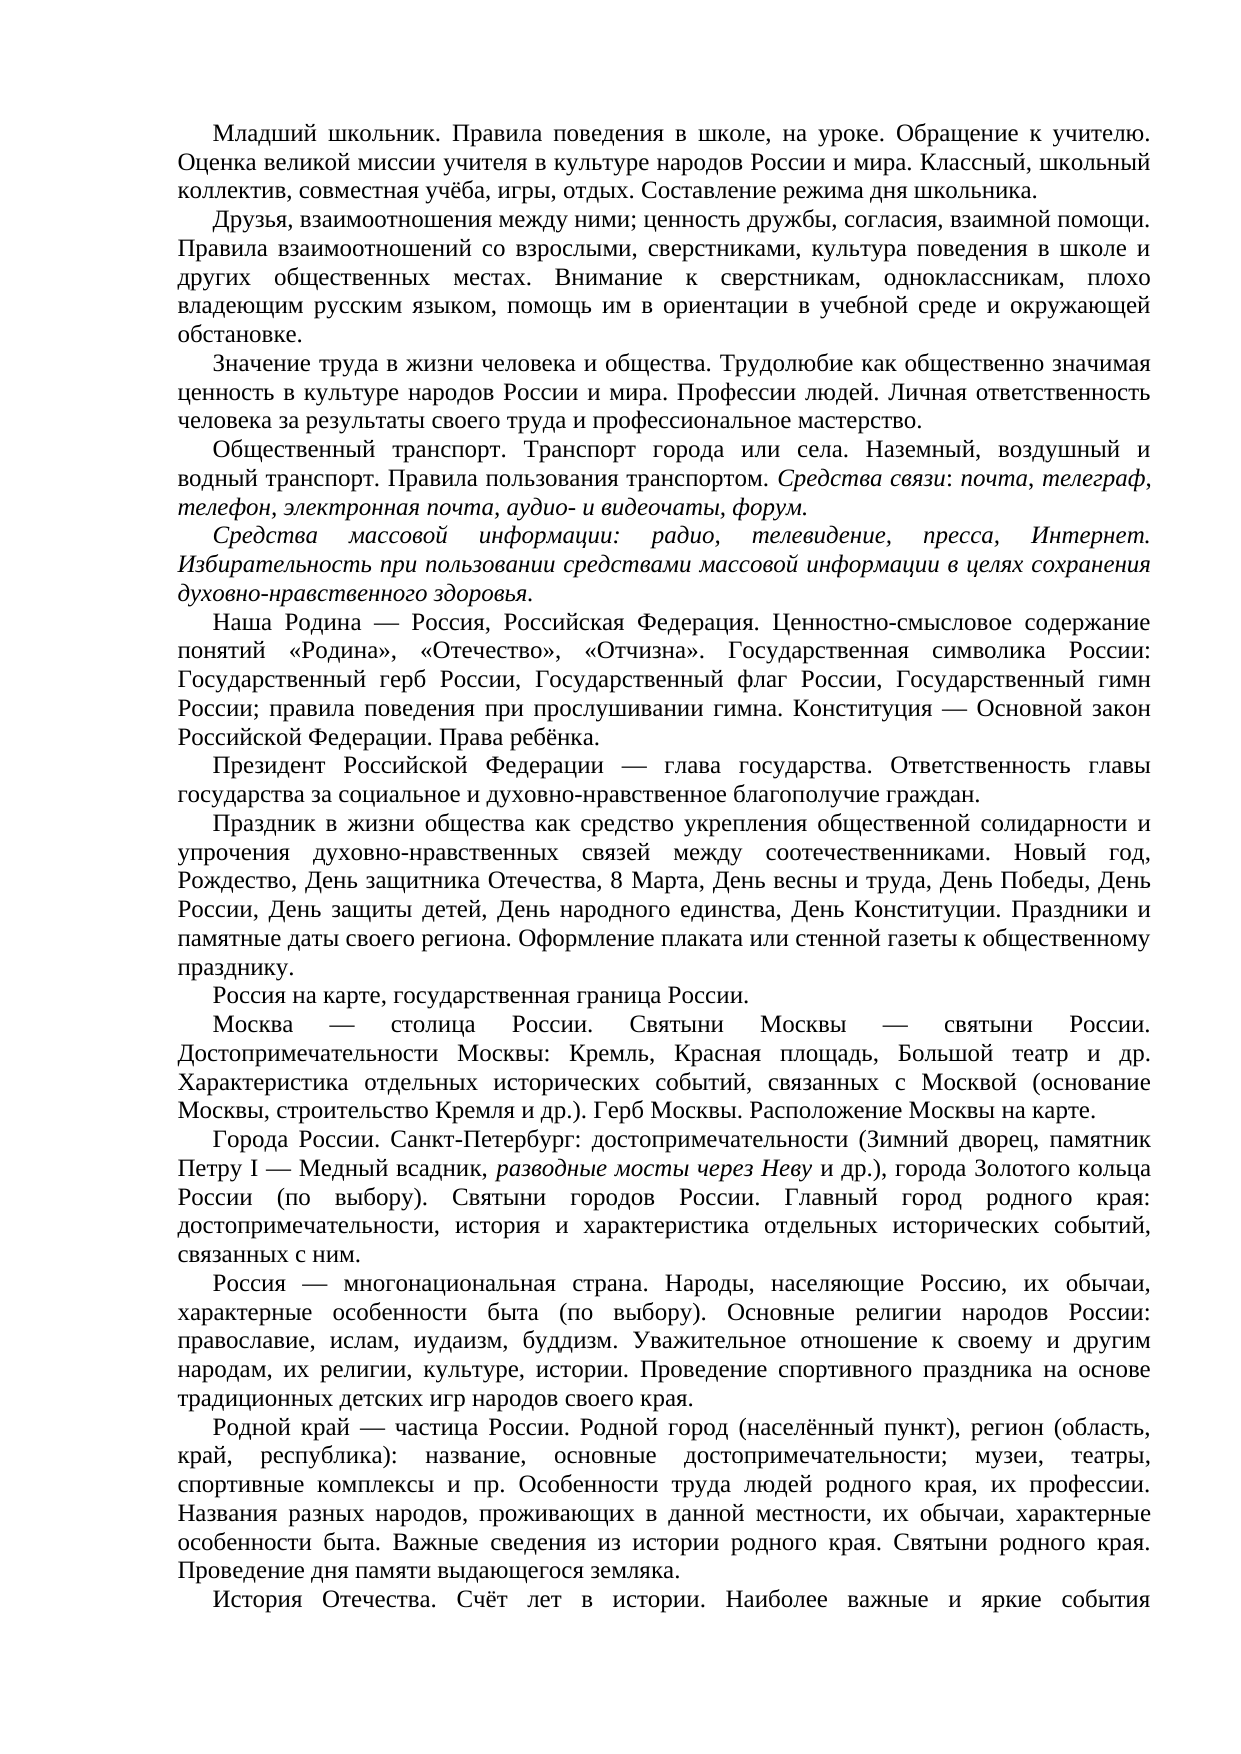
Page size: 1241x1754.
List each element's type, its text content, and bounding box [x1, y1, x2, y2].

text Россия на карте, государственная граница России. [177, 981, 1152, 1009]
text Праздник в жизни общества как средство укрепления общественной солидарности и упрочения духовно-нравственных связей между соотечественниками. Новый год, Рождество, День защитника Отечества, 8 Mарта, День весны и труда, День Победы, День России, День защиты детей, День народного единства, День Конституции. Праздники и памятные даты своего региона. Оформление плаката или стенной газеты к общественному празднику. [177, 808, 1152, 981]
text Наша Родина — Россия, Российская Федерация. Ценностно-смысловое содержание понятий «Родина», «Отечество», «Отчизна». Государственная символика России: Государственный герб России, Государственный флаг России, Государственный гимн России; правила поведения при прослушивании гимна. Конституция — Основной закон Российской Федерации. Права ребёнка. [177, 607, 1152, 751]
text Значение труда в жизни человека и общества. Трудолюбие как общественно значимая ценность в культуре народов России и мира. Профессии людей. Личная ответственность человека за результаты своего труда и профессиональное мастерство. [177, 348, 1152, 434]
text Средства массовой информации: радио, телевидение, пресса, Интернет. Избирательность при пользовании средствами массовой информации в целях сохранения духовно-нравственного здоровья. [177, 521, 1152, 607]
text Младший школьник. Правила поведения в школе, на уроке. Обращение к учителю. Оценка великой миссии учителя в культуре народов России и мира. Классный, школьный коллектив, совместная учёба, игры, отдых. Составление режима дня школьника. [177, 118, 1152, 204]
text Родной край — частица России. Родной город (населённый пункт), регион (область, край, республика): название, основные достопримечательности; музеи, театры, спортивные комплексы и пр. Особенности труда людей родного края, их профессии. Названия разных народов, проживающих в данной местности, их обычаи, характерные особенности быта. Важные сведения из истории родного края. Святыни родного края. Проведение дня памяти выдающегося земляка. [177, 1412, 1152, 1584]
text Президент Российской Федерации — глава государства. Ответственность главы государства за социальное и духовно-нравственное благополучие граждан. [177, 751, 1152, 808]
text Россия — многонациональная страна. Народы, населяющие Россию, их обычаи, характерные особенности быта (по выбору). Основные религии народов России: православие, ислам, иудаизм, буддизм. Уважительное отношение к своему и другим народам, их религии, культуре, истории. Проведение спортивного праздника на основе традиционных детских игр народов своего края. [177, 1268, 1152, 1412]
text Города России. Санкт-Петербург: достопримечательности (Зимний дворец, памятник Петру I — Медный всадник, разводные мосты через Неву и др.), города Золотого кольца России (по выбору). Святыни городов России. Главный город родного края: достопримечательности, история и характеристика отдельных исторических событий, связанных с ним. [177, 1124, 1152, 1268]
text Москва — столица России. Святыни Москвы — святыни России. Достопримечательности Москвы: Кремль, Красная площадь, Большой театр и др. Характеристика отдельных исторических событий, связанных с Москвой (основание Москвы, строительство Кремля и др.). Герб Москвы. Расположение Москвы на карте. [177, 1009, 1152, 1124]
text Общественный транспорт. Транспорт города или села. Наземный, воздушный и водный транспорт. Правила пользования транспортом. Средства связи: почта, телеграф, телефон, электронная почта, аудио- и видеочаты, форум. [177, 434, 1152, 521]
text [177, 1584, 1152, 1613]
text Друзья, взаимоотношения между ними; ценность дружбы, согласия, взаимной помощи. Правила взаимоотношений со взрослыми, сверстниками, культура поведения в школе и других общественных местах. Внимание к сверстникам, одноклассникам, плохо владеющим русским языком, помощь им в ориентации в учебной среде и окружающей обстановке. [177, 204, 1152, 348]
